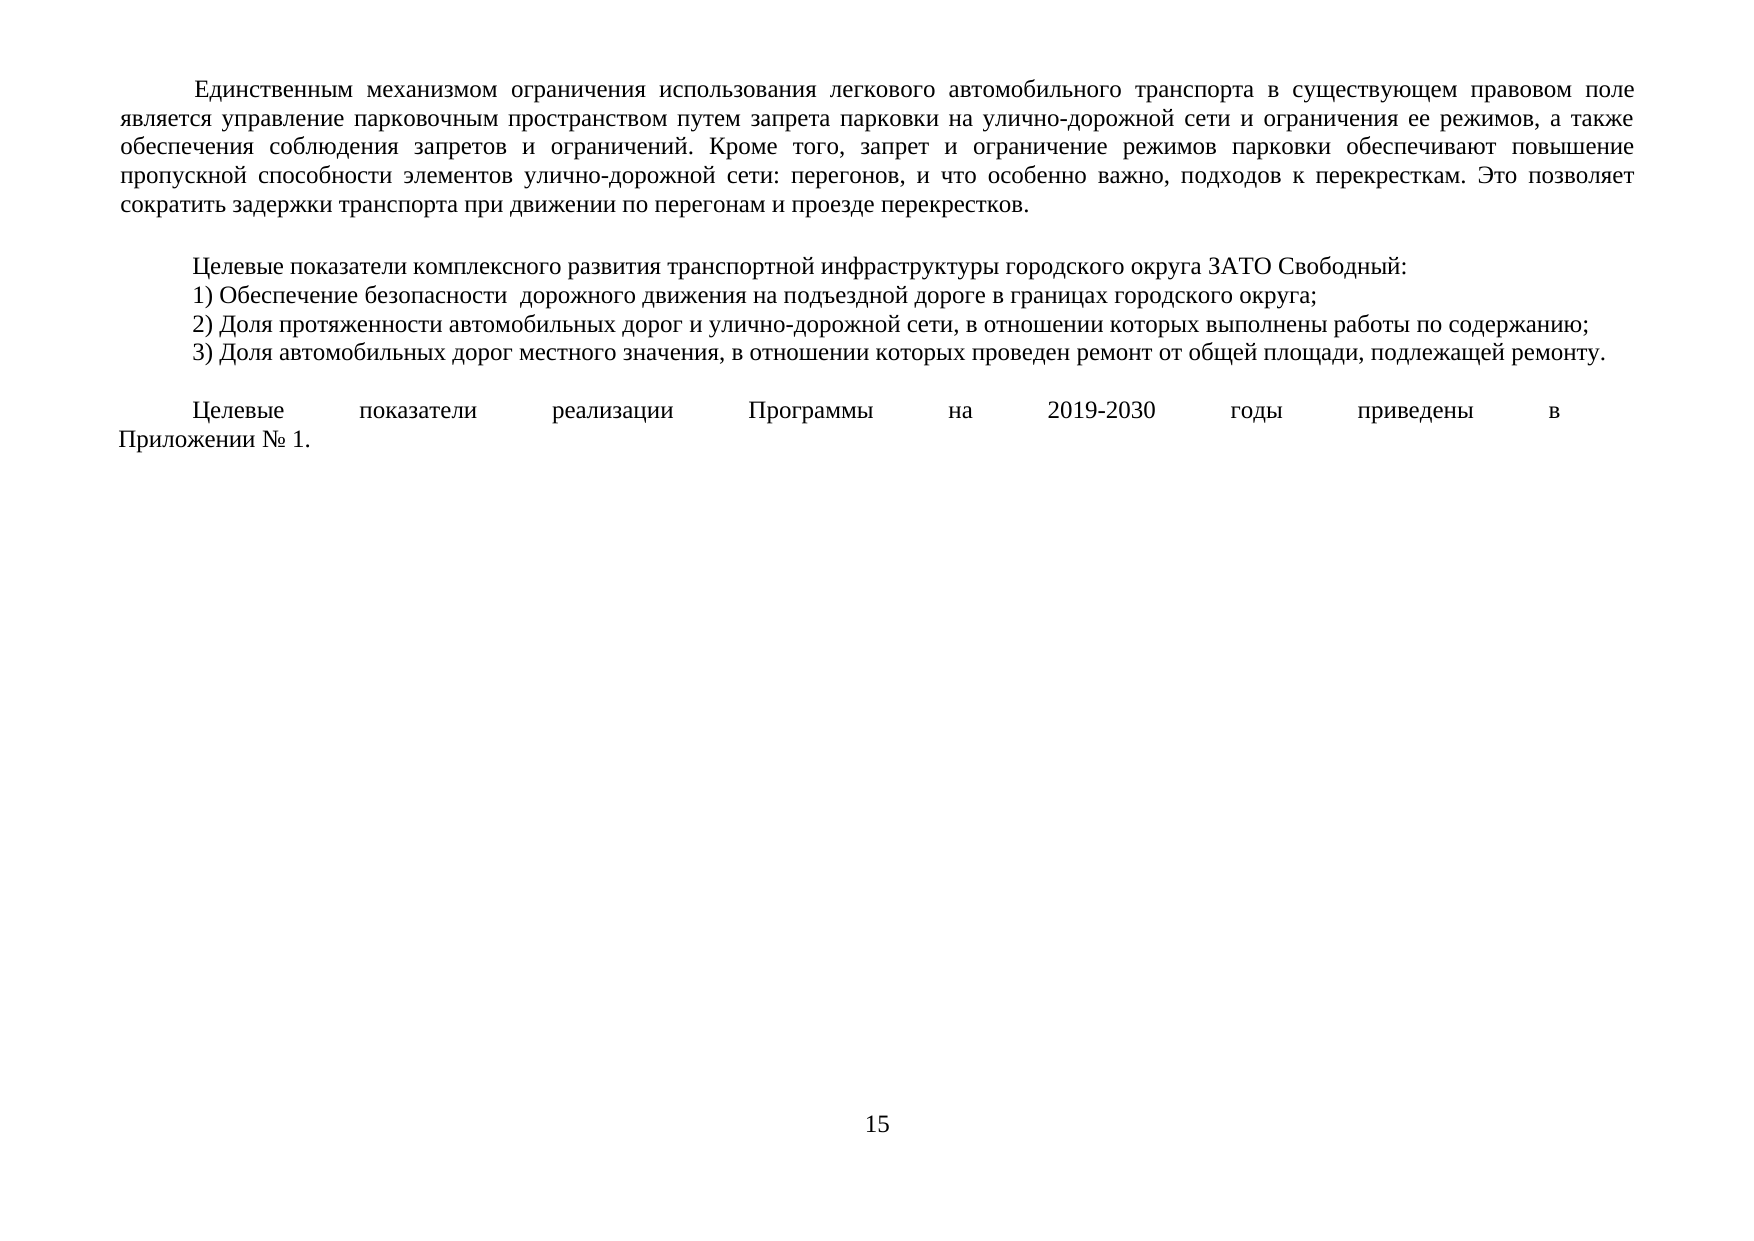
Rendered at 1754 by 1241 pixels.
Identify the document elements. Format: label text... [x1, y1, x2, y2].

text 2) Доля протяженности автомобильных дорог и улично-дорожной сети, в отношении которых выполнены работы по содержанию; [118, 309, 1636, 337]
text Единственным механизмом ограничения использования легкового автомобильного транспорта в существующем правовом поле является управление парковочным пространством путем запрета парковки на улично-дорожной сети и ограничения ее режимов, а также обеспечения соблюдения запретов и ограничений. Кроме того, запрет и ограничение режимов парковки обеспечивают повышение пропускной способности элементов улично-дорожной сети: перегонов, и что особенно важно, подходов к перекресткам. Это позволяет сократить задержки транспорта при движении по перегонам и проезде перекрестков. [120, 74, 1636, 218]
text Целевые показатели реализации Программы на 2019-2030 годы приведены в Приложении № 1. [118, 395, 1636, 452]
text Целевые показатели комплексного развития транспортной инфраструктуры городского округа ЗАТО Свободный: [118, 251, 1636, 280]
text 3) Доля автомобильных дорог местного значения, в отношении которых проведен ремонт от общей площади, подлежащей ремонту. [118, 337, 1636, 366]
text 1) Обеспечение безопасности дорожного движения на подъездной дороге в границах городского округа; [118, 280, 1636, 309]
